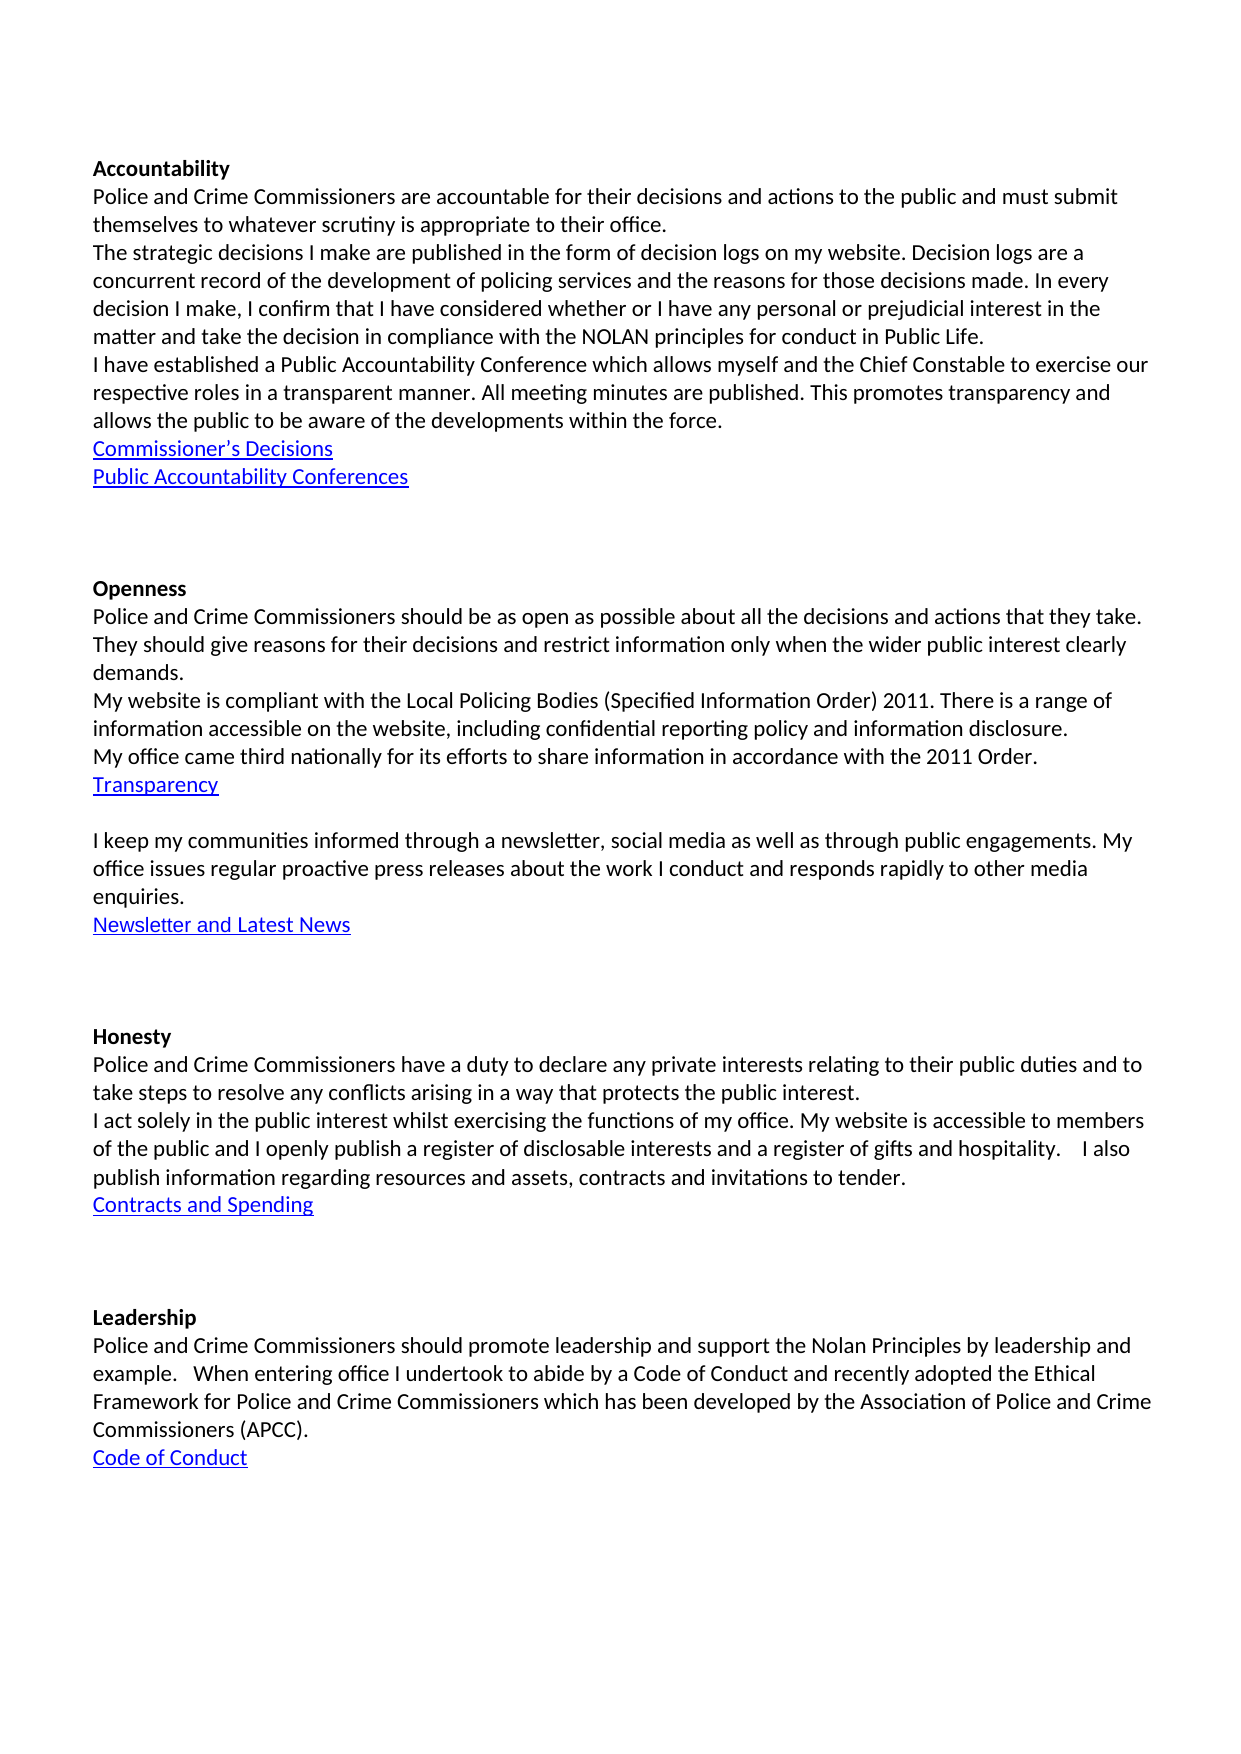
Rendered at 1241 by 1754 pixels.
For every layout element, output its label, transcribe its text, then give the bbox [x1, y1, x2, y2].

text Police and Crime Commissioners are accountable for their decisions and actions to the public and must submit themselves to whatever scrutiny is appropriate to their office. [93, 182, 1164, 238]
text Openness [93, 574, 1164, 602]
text Contracts and Spending [93, 1191, 1164, 1219]
text Leadership [93, 1303, 1164, 1331]
text Police and Crime Commissioners have a duty to declare any private interests relating to their public duties and to take steps to resolve any conflicts arising in a way that protects the public interest. [93, 1051, 1164, 1107]
text I act solely in the public interest whilst exercising the functions of my office. My website is accessible to members of the public and I openly publish a register of disclosable interests and a register of gifts and hospitality. I also publish information regarding resources and assets, contracts and invitations to tender. [93, 1107, 1164, 1191]
text My office came third nationally for its efforts to share information in accordance with the 2011 Order. [93, 742, 1164, 770]
text Honesty [93, 1022, 1164, 1051]
text Code of Conduct [93, 1443, 1164, 1471]
text Commissioner’s Decisions [93, 434, 1164, 462]
text I keep my communities informed through a newsletter, social media as well as through public engagements. My office issues regular proactive press releases about the work I conduct and responds rapidly to other media enquiries. [93, 826, 1164, 910]
text Public Accountability Conferences [93, 462, 1164, 490]
text I have established a Public Accountability Conference which allows myself and the Chief Constable to exercise our respective roles in a transparent manner. All meeting minutes are published. This promotes transparency and allows the public to be aware of the developments within the force. [93, 350, 1164, 434]
text My website is compliant with the Local Policing Bodies (Specified Information Order) 2011. There is a range of information accessible on the website, including confidential reporting policy and information disclosure. [93, 686, 1164, 742]
text Police and Crime Commissioners should promote leadership and support the Nolan Principles by leadership and example. When entering office I undertook to abide by a Code of Conduct and recently adopted the Ethical Framework for Police and Crime Commissioners which has been developed by the Association of Police and Crime Commissioners (APCC). [93, 1331, 1164, 1443]
text Police and Crime Commissioners should be as open as possible about all the decisions and actions that they take. They should give reasons for their decisions and restrict information only when the wider public interest clearly demands. [93, 602, 1164, 686]
text Transparency [93, 770, 1164, 798]
text Newsletter and Latest News [93, 910, 1164, 938]
text Accountability [93, 154, 1164, 182]
text The strategic decisions I make are published in the form of decision logs on my website. Decision logs are a concurrent record of the development of policing services and the reasons for those decisions made. In every decision I make, I confirm that I have considered whether or I have any personal or prejudicial interest in the matter and take the decision in compliance with the NOLAN principles for conduct in Public Life. [93, 238, 1164, 350]
